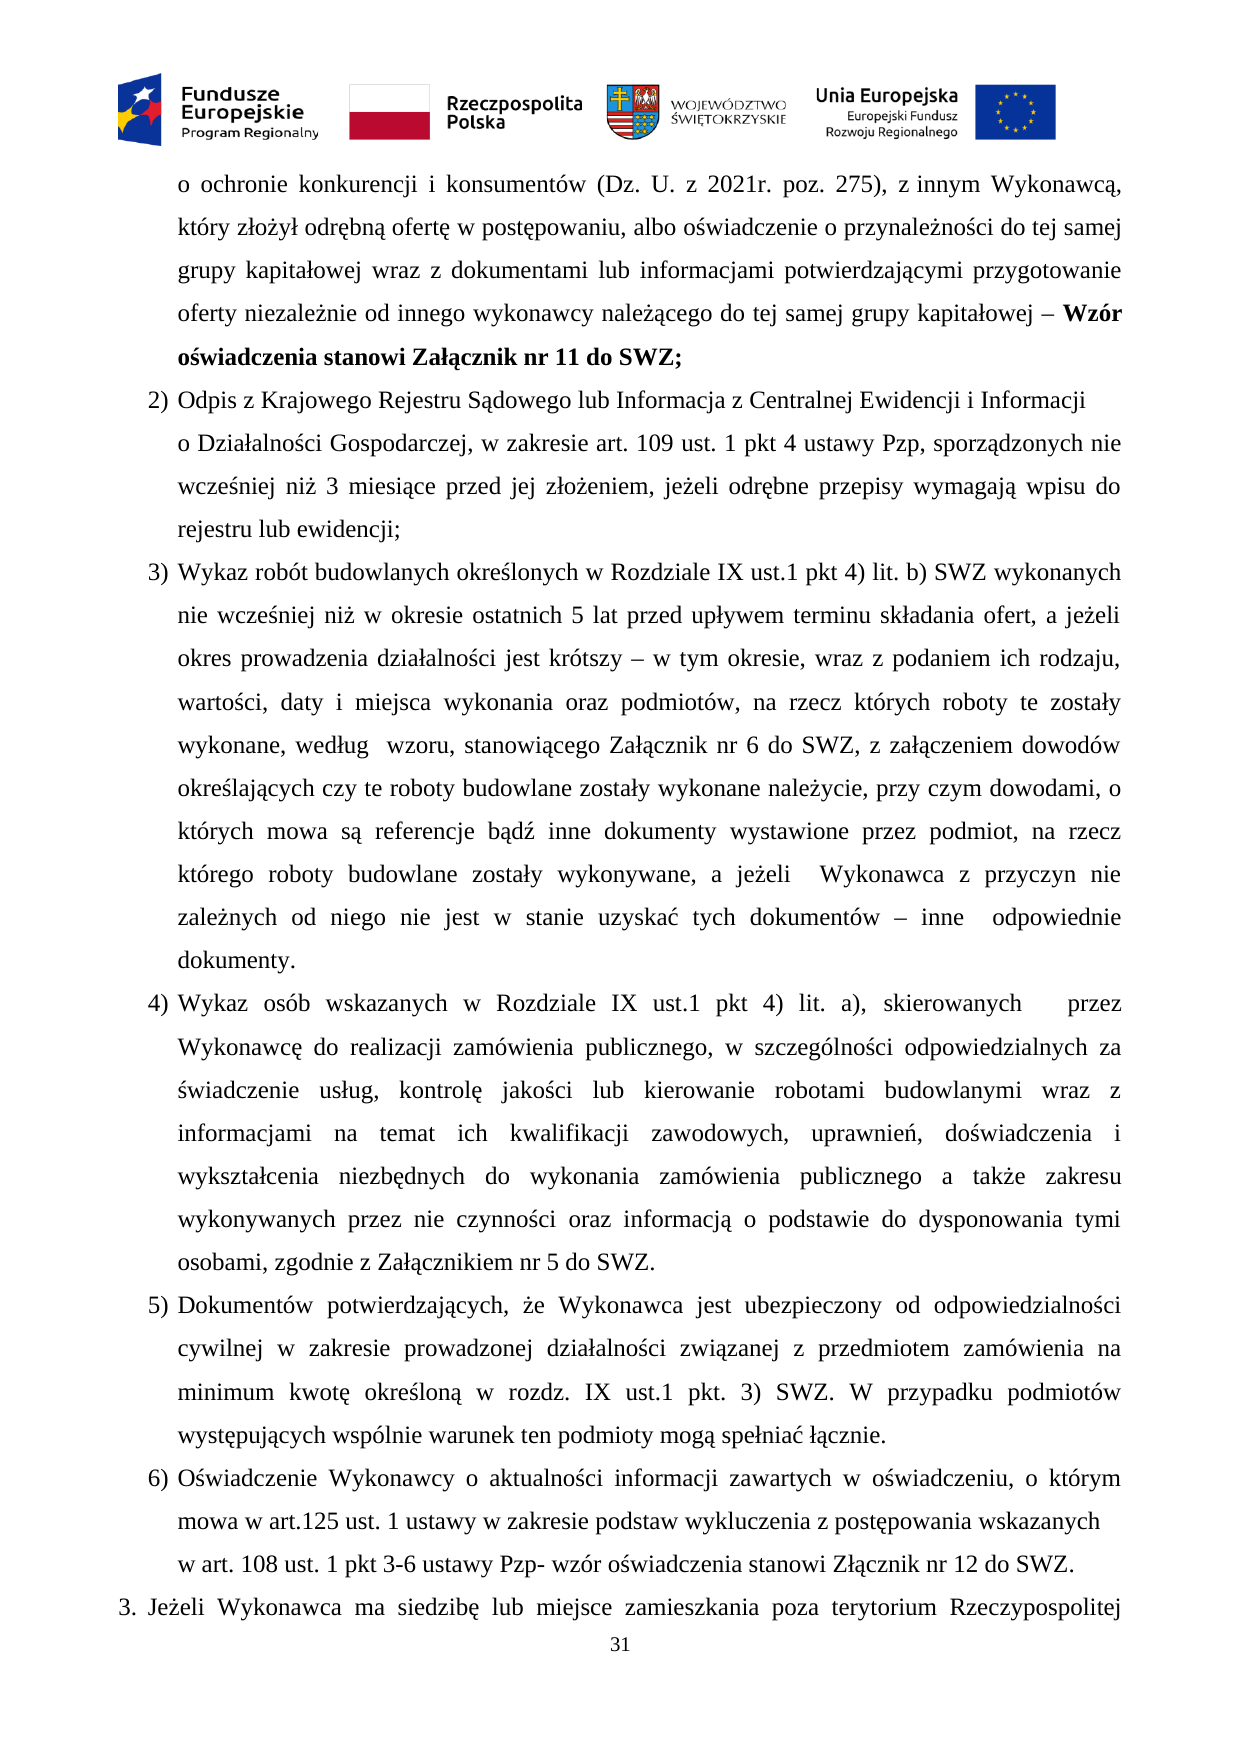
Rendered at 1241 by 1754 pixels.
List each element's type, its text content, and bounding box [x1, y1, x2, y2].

picture [816, 73, 1056, 146]
picture [118, 73, 319, 146]
picture [606, 73, 786, 146]
list w art. 108 ust. 1 pkt 3-6 ustawy Pzp- wzór oświadczenia stanowi Złącznik nr 12 do SWZ. [177, 1549, 1122, 1578]
list Oświadczenie Wykonawcy o aktualności informacji zawartych w oświadczeniu, o którym mowa w art.125 ust. 1 ustawy w zakresie podstaw wykluczenia z postępowania wskazanych [148, 1463, 1122, 1535]
picture [349, 73, 582, 146]
list Wykaz osób wskazanych w Rozdziale IX ust.1 pkt 4) lit. a), skierowanych przez Wykonawcę do realizacji zamówienia publicznego, w szczególności odpowiedzialnych za świadczenie usług, kontrolę jakości lub kierowanie robotami budowlanymi wraz z informacjami na temat ich kwalifikacji zawodowych, uprawnień, doświadczenia i wykształcenia niezbędnych do wykonania zamówienia publicznego a także zakresu wykonywanych przez nie czynności oraz informacją o podstawie do dysponowania tymi osobami, zgodnie z Załącznikiem nr 5 do SWZ. [148, 988, 1122, 1276]
list o Działalności Gospodarczej, w zakresie art. 109 ust. 1 pkt 4 ustawy Pzp, sporządzonych nie wcześniej niż 3 miesiące przed jej złożeniem, jeżeli odrębne przepisy wymagają wpisu do rejestru lub ewidencji; [177, 428, 1122, 543]
list Odpis z Krajowego Rejestru Sądowego lub Informacja z Centralnej Ewidencji i Informacji [148, 385, 1122, 413]
list Dokumentów potwierdzających, że Wykonawca jest ubezpieczony od odpowiedzialności cywilnej w zakresie prowadzonej działalności związanej z przedmiotem zamówienia na minimum kwotę określoną w rozdz. IX ust.1 pkt. 3) SWZ. W przypadku podmiotów występujących wspólnie warunek ten podmioty mogą spełniać łącznie. [148, 1290, 1122, 1448]
list Wykaz robót budowlanych określonych w Rozdziale IX ust.1 pkt 4) lit. b) SWZ wykonanych nie wcześniej niż w okresie ostatnich 5 lat przed upływem terminu składania ofert, a jeżeli okres prowadzenia działalności jest krótszy – w tym okresie, wraz z podaniem ich rodzaju, wartości, daty i miejsca wykonania oraz podmiotów, na rzecz których roboty te zostały wykonane, według wzoru, stanowiącego Załącznik nr 6 do SWZ, z załączeniem dowodów określających czy te roboty budowlane zostały wykonane należycie, przy czym dowodami, o których mowa są referencje bądź inne dokumenty wystawione przez podmiot, na rzecz którego roboty budowlane zostały wykonywane, a jeżeli Wykonawca z przyczyn nie zależnych od niego nie jest w stanie uzyskać tych dokumentów – inne odpowiednie dokumenty. [148, 557, 1122, 974]
